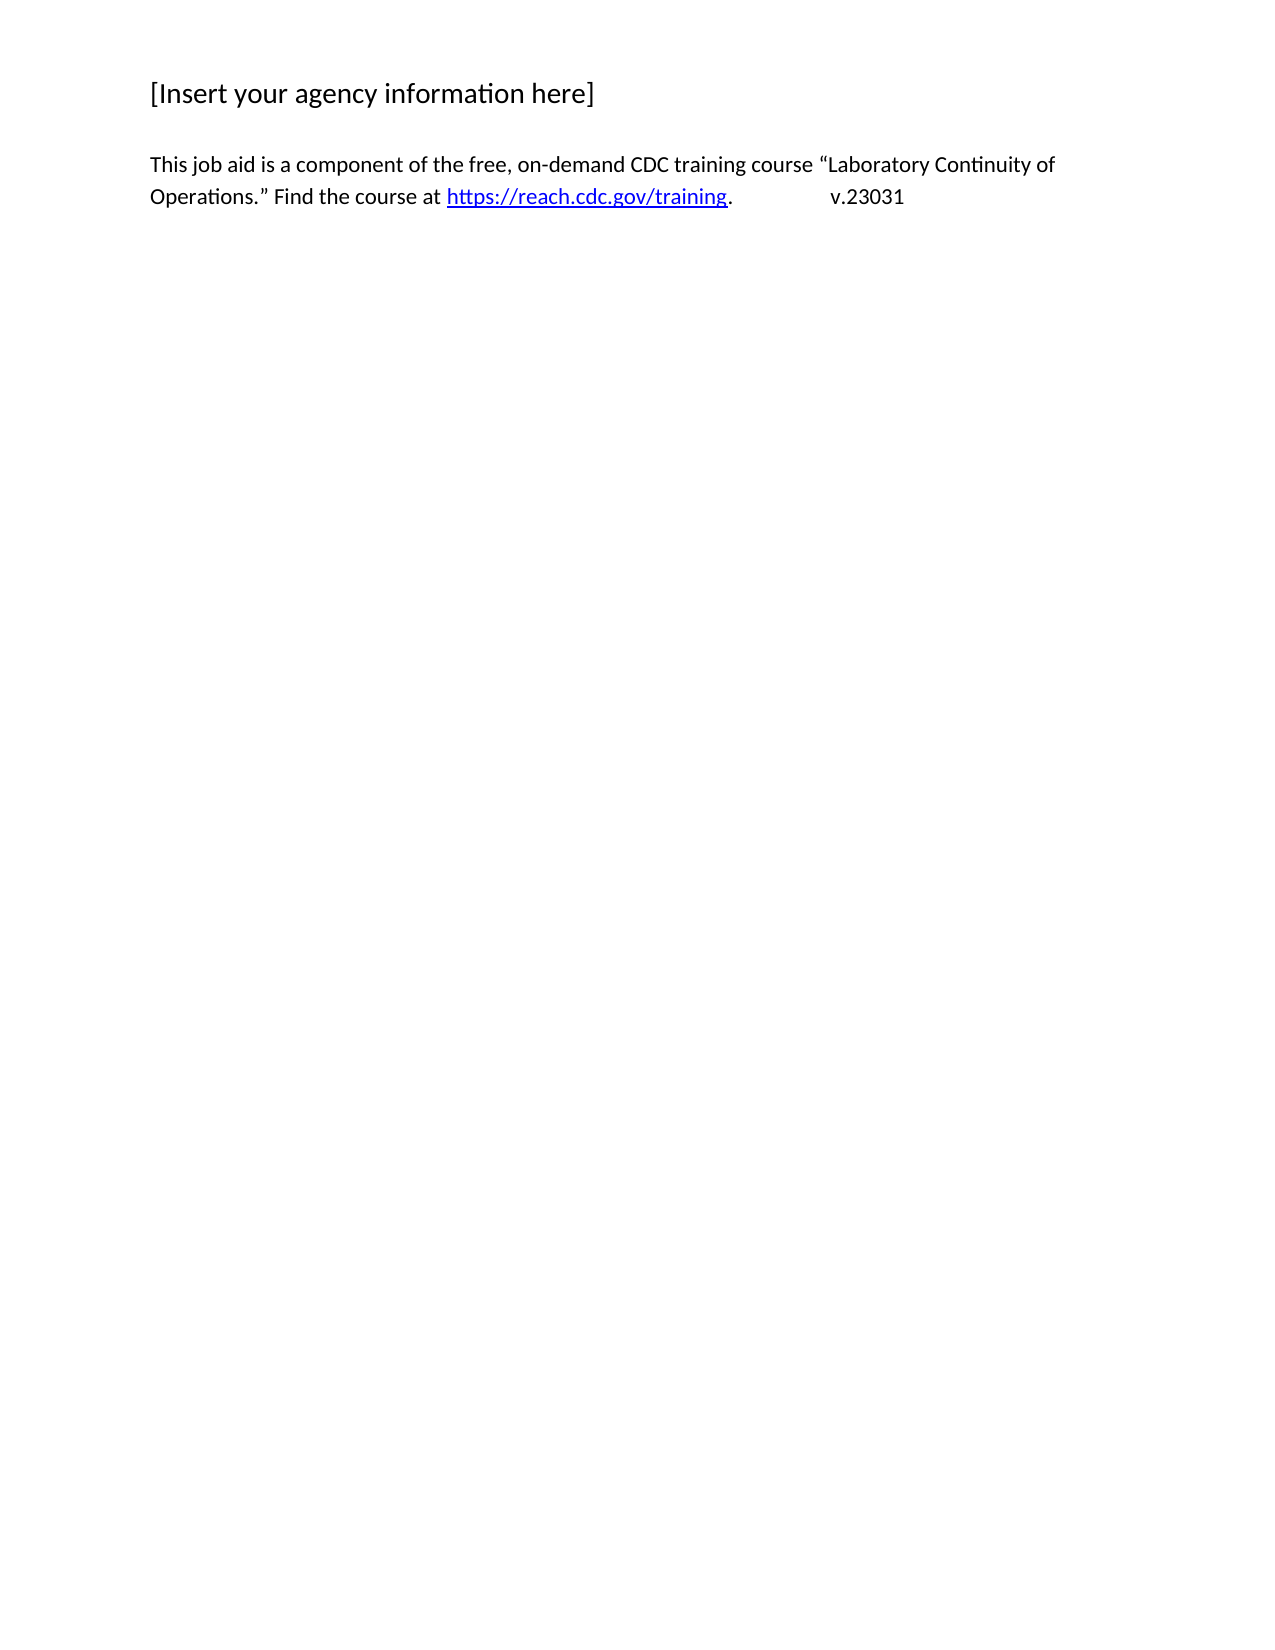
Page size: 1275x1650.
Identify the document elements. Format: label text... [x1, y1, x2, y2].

text This job aid is a component of the free, on-demand CDC training course “Laboratory Continuity of Operations.” Find the course at https://reach.cdc.gov/training. v.23031 [150, 150, 1125, 210]
